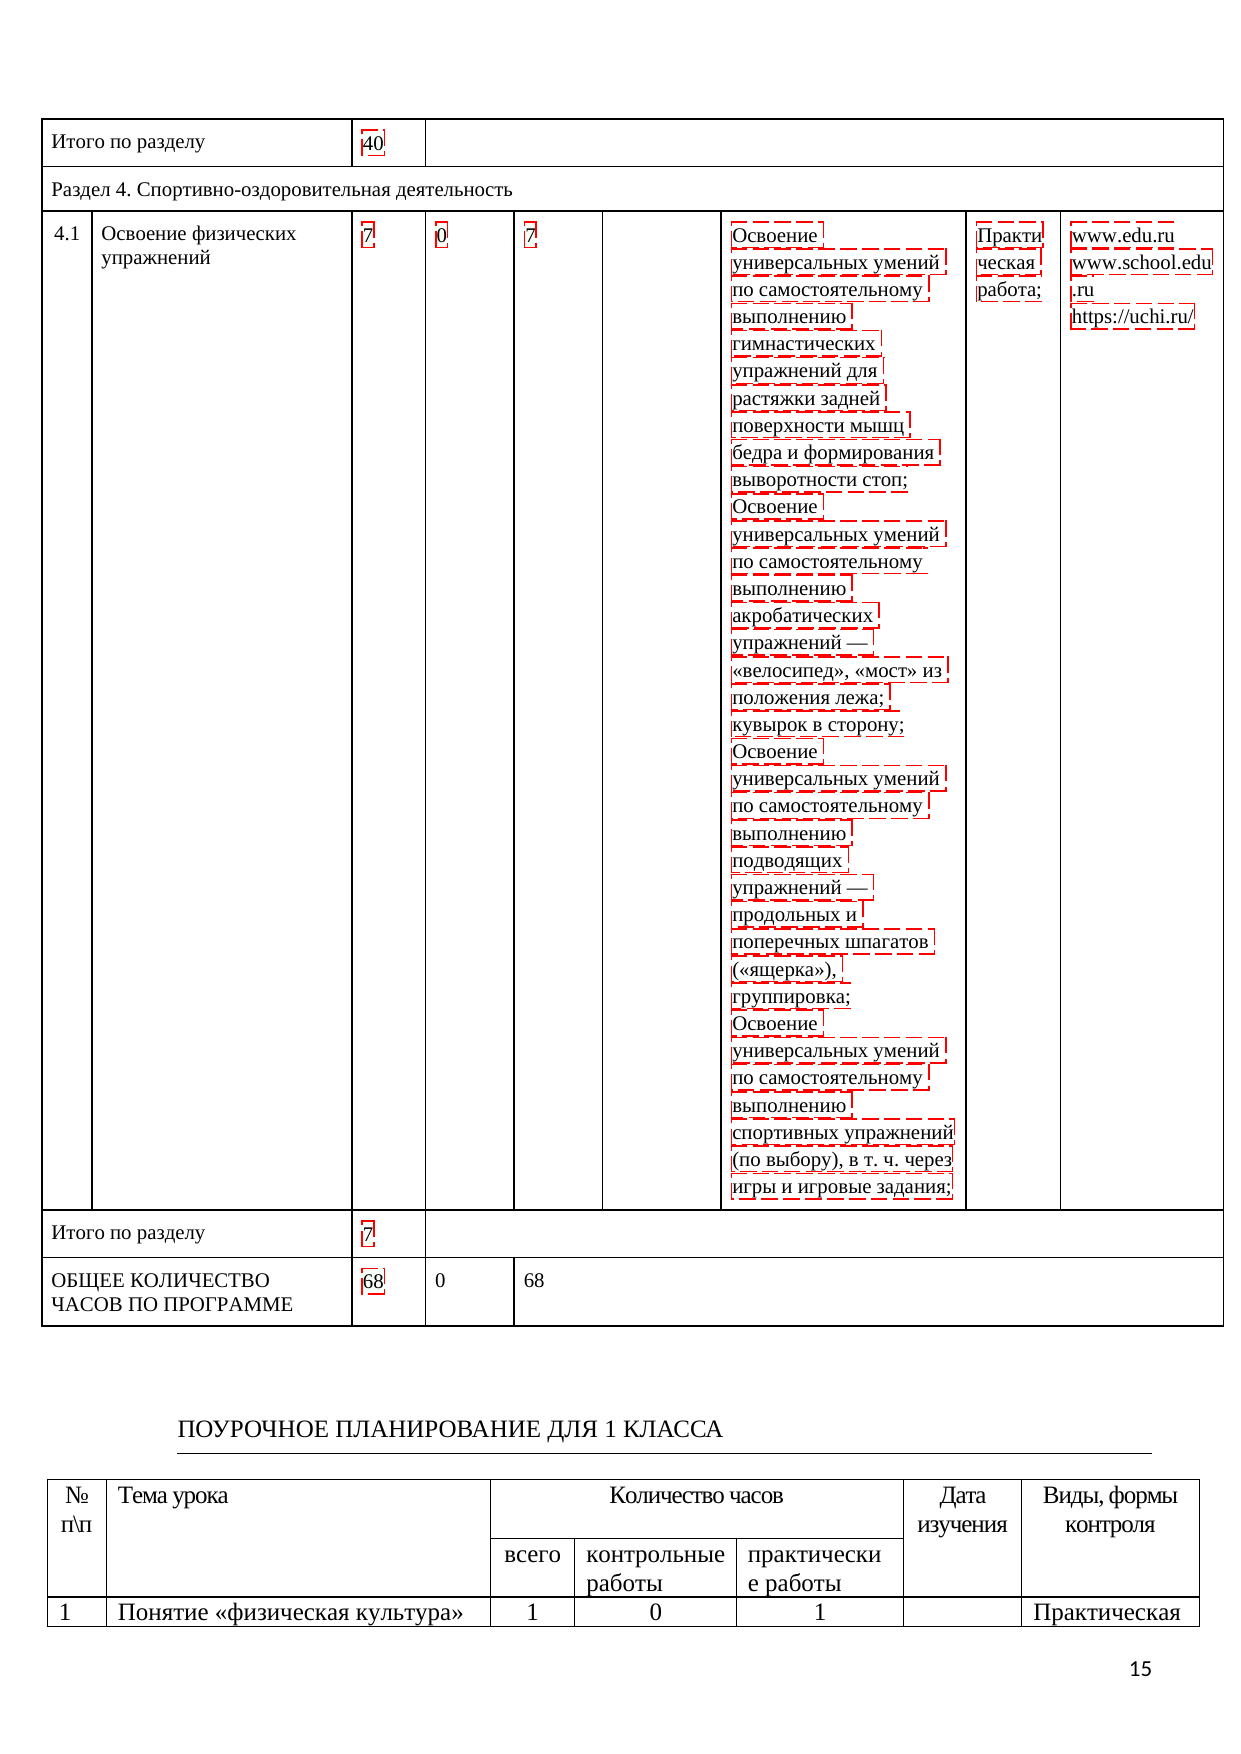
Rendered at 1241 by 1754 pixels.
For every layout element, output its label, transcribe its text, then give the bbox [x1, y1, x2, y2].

table_cell 68 [515, 1258, 1223, 1325]
table_cell 7 [515, 212, 602, 1209]
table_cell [1061, 212, 1223, 1209]
table_cell 0 [426, 212, 513, 1209]
table_cell Итого по разделу [43, 120, 351, 166]
table_header № п\п [48, 1480, 106, 1596]
table_cell Практическая работа [1022, 1598, 1199, 1626]
table_cell 4.1 [43, 212, 91, 1209]
table_cell ОБЩЕЕ КОЛИЧЕСТВО ЧАСОВ ПО ПРОГРАММЕ [43, 1258, 351, 1325]
table_cell Практическая работа; [967, 212, 1060, 1209]
table_cell [426, 1211, 1223, 1257]
table_cell [904, 1598, 1021, 1626]
table_cell 0 [575, 1598, 736, 1626]
table_cell 1 [48, 1598, 106, 1626]
table_cell Раздел 4. Спортивно-оздоровительная деятельность [43, 167, 1223, 210]
table_cell 7 [353, 212, 425, 1209]
table_header Количество часов [491, 1480, 903, 1538]
text Поурочное планирование для 1 класса [177, 1414, 1152, 1453]
table_cell Освоение универсальных умений по самостоятельному выполнению гимнастических упражнений для растяжки задней поверхности мышц бедра и формирования выворотности стоп; Освоение универсальных умений по самостоятельному выполнению акробатических упражнений — «велосипед», «мост» из положения лежа; кувырок в сторону; Освоение универсальных умений по самостоятельному выполнению подводящих упражнений — продольных и поперечных шпагатов («ящерка»), группировка; Освоение универсальных умений по самостоятельному выполнению спортивных упражнений (по выбору), в т. ч. через игры и игровые задания; [722, 212, 965, 1209]
table_header Тема урока [107, 1480, 490, 1596]
table_cell 7 [353, 1211, 425, 1257]
table_cell контрольные работы [575, 1539, 736, 1596]
table_cell [426, 120, 1223, 166]
table_cell 1 [491, 1598, 574, 1626]
table_cell Итого по разделу [43, 1211, 351, 1257]
table_cell 68 [353, 1258, 425, 1325]
table_cell 40 [353, 120, 425, 166]
table_cell всего [491, 1539, 574, 1596]
table_header Дата изучения [904, 1480, 1021, 1596]
table_cell практические работы [737, 1539, 903, 1596]
table_cell 0 [426, 1258, 513, 1325]
table_cell 1 [737, 1598, 903, 1626]
table_cell [603, 212, 720, 1209]
table_header Виды, формы контроля [1022, 1480, 1199, 1596]
table_cell Освоение физических упражнений [93, 212, 351, 1209]
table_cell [107, 1598, 490, 1626]
